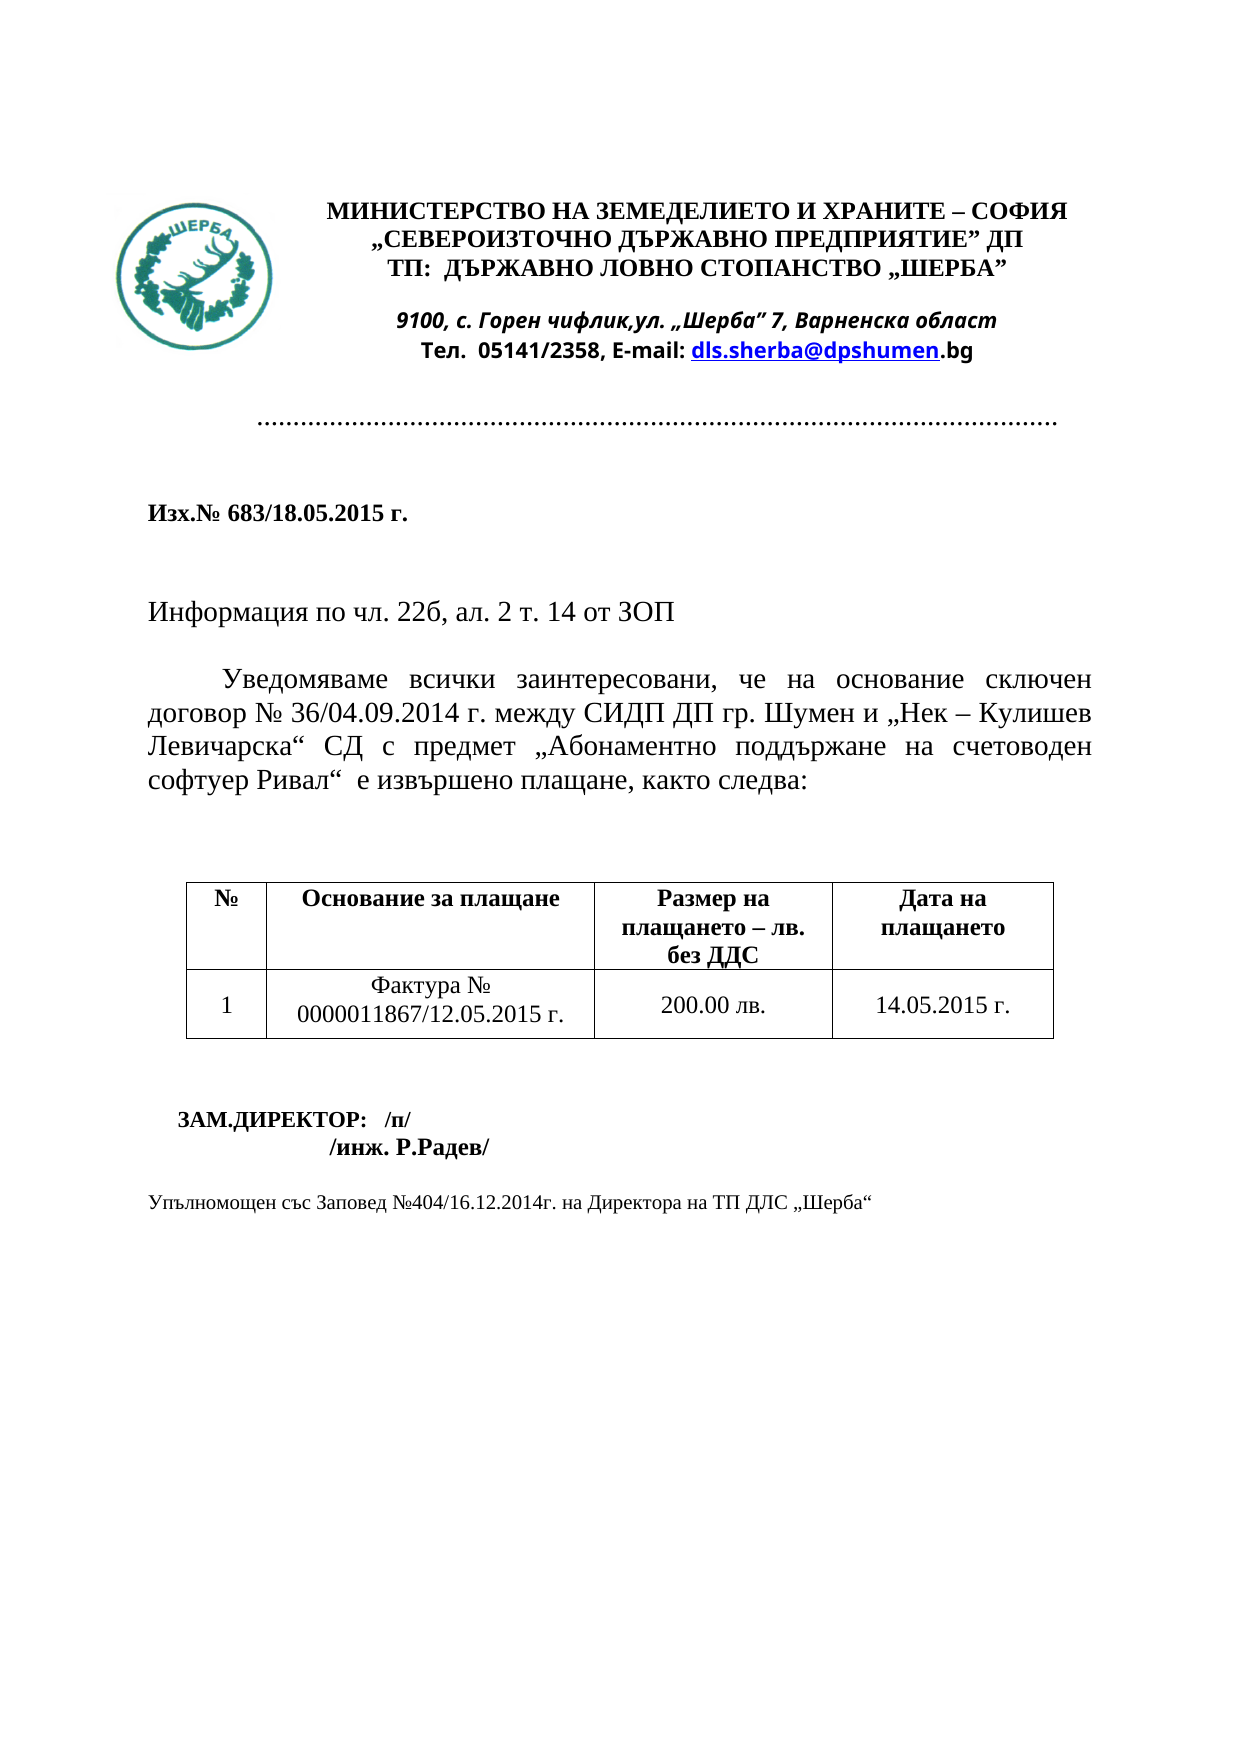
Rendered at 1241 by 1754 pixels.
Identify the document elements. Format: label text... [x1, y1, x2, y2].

text Изх.№ 683/18.05.2015 г. [148, 498, 1093, 527]
table_header Дата на плащането [833, 883, 1053, 969]
table_cell 14.05.2015 г. [833, 970, 1053, 1038]
text .............................................................................................................. [148, 398, 1093, 431]
text Информация по чл. 22б, ал. 2 т. 14 от ЗОП [148, 594, 1093, 628]
table_header Размер на плащането – лв. без ДДС [595, 883, 832, 969]
table_cell 200.00 лв. [595, 970, 832, 1038]
text Упълномощен със Заповед №404/16.12.2014г. на Директора на ТП ДЛС „Шерба“ [148, 1190, 1093, 1214]
text /инж. Р.Радев/ [177, 1132, 1093, 1161]
text ЗАМ.ДИРЕКТОР: /п/ [148, 1106, 1093, 1132]
text Уведомяваме всички заинтересовани, че на основание сключен договор № 36/04.09.2014 г. между СИДП ДП гр. Шумен и „Нек – Кулишев Левичарска“ СД с предмет „Абонаментно поддържане на счетоводен софтуер Ривал“ е извършено плащане, както следва: [148, 661, 1093, 796]
picture [104, 193, 283, 356]
table_header № [187, 883, 266, 969]
table_cell Фактура № 0000011867/12.05.2015 г. [267, 970, 594, 1038]
text ТП: ДЪРЖАВНО ЛОВНО СТОПАНСТВО „ШЕРБА” [283, 253, 1093, 282]
text 9100, с. Горен чифлик,ул. „Шерба” 7, Варненска област [283, 305, 1093, 334]
table_header Основание за плащане [267, 883, 594, 969]
text МИНИСТЕРСТВО НА ЗЕМЕДЕЛИЕТО И ХРАНИТЕ – СОФИЯ [283, 196, 1093, 224]
table_cell 1 [187, 970, 266, 1038]
text Тел. 05141/2358, Е-mail: dls.sherba@dpshumen.bg [148, 334, 1093, 364]
text „СЕВЕРОИЗТОЧНО ДЪРЖАВНО ПРЕДПРИЯТИЕ” ДП [283, 224, 1093, 253]
